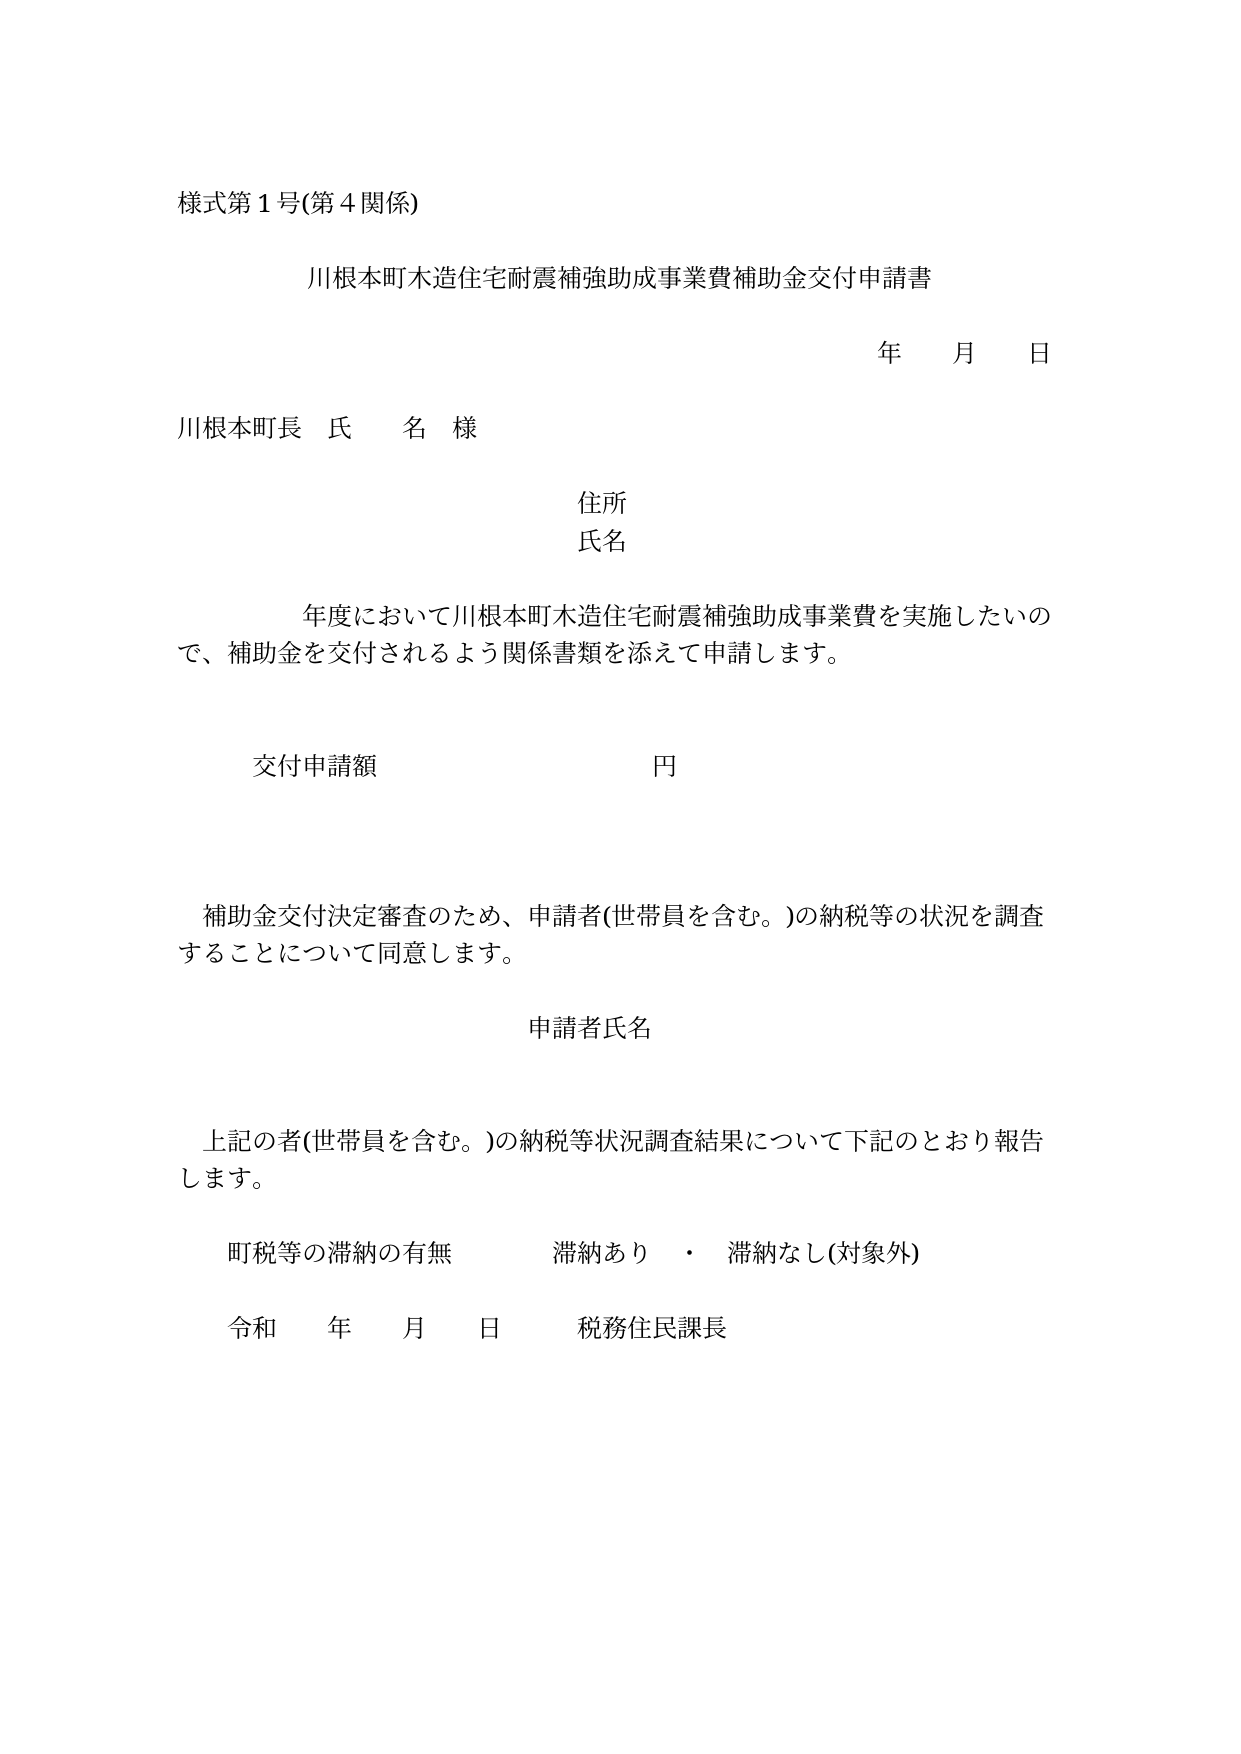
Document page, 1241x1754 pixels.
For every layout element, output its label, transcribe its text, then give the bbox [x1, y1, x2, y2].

text 補助金交付決定審査のため、申請者(世帯員を含む。)の納税等の状況を調査することについて同意します。 [177, 896, 1063, 971]
text 町税等の滞納の有無 滞納あり ・ 滞納なし(対象外) [177, 1233, 1063, 1271]
text 申請者氏名 [177, 1008, 1063, 1046]
text 年 月 日 [177, 333, 1063, 371]
text 令和 年 月 日 税務住民課長 [177, 1308, 1063, 1346]
text 上記の者(世帯員を含む。)の納税等状況調査結果について下記のとおり報告します。 [177, 1121, 1063, 1196]
text 様式第1号(第４関係) [177, 183, 1063, 221]
text 住所 [177, 483, 1063, 521]
text 川根本町木造住宅耐震補強助成事業費補助金交付申請書 [177, 258, 1063, 296]
text 交付申請額 円 [177, 746, 1063, 783]
text 川根本町長 氏 名 様 [177, 408, 1063, 446]
text 年度において川根本町木造住宅耐震補強助成事業費を実施したいので、補助金を交付されるよう関係書類を添えて申請します。 [177, 596, 1063, 671]
text 氏名 [177, 521, 1063, 558]
